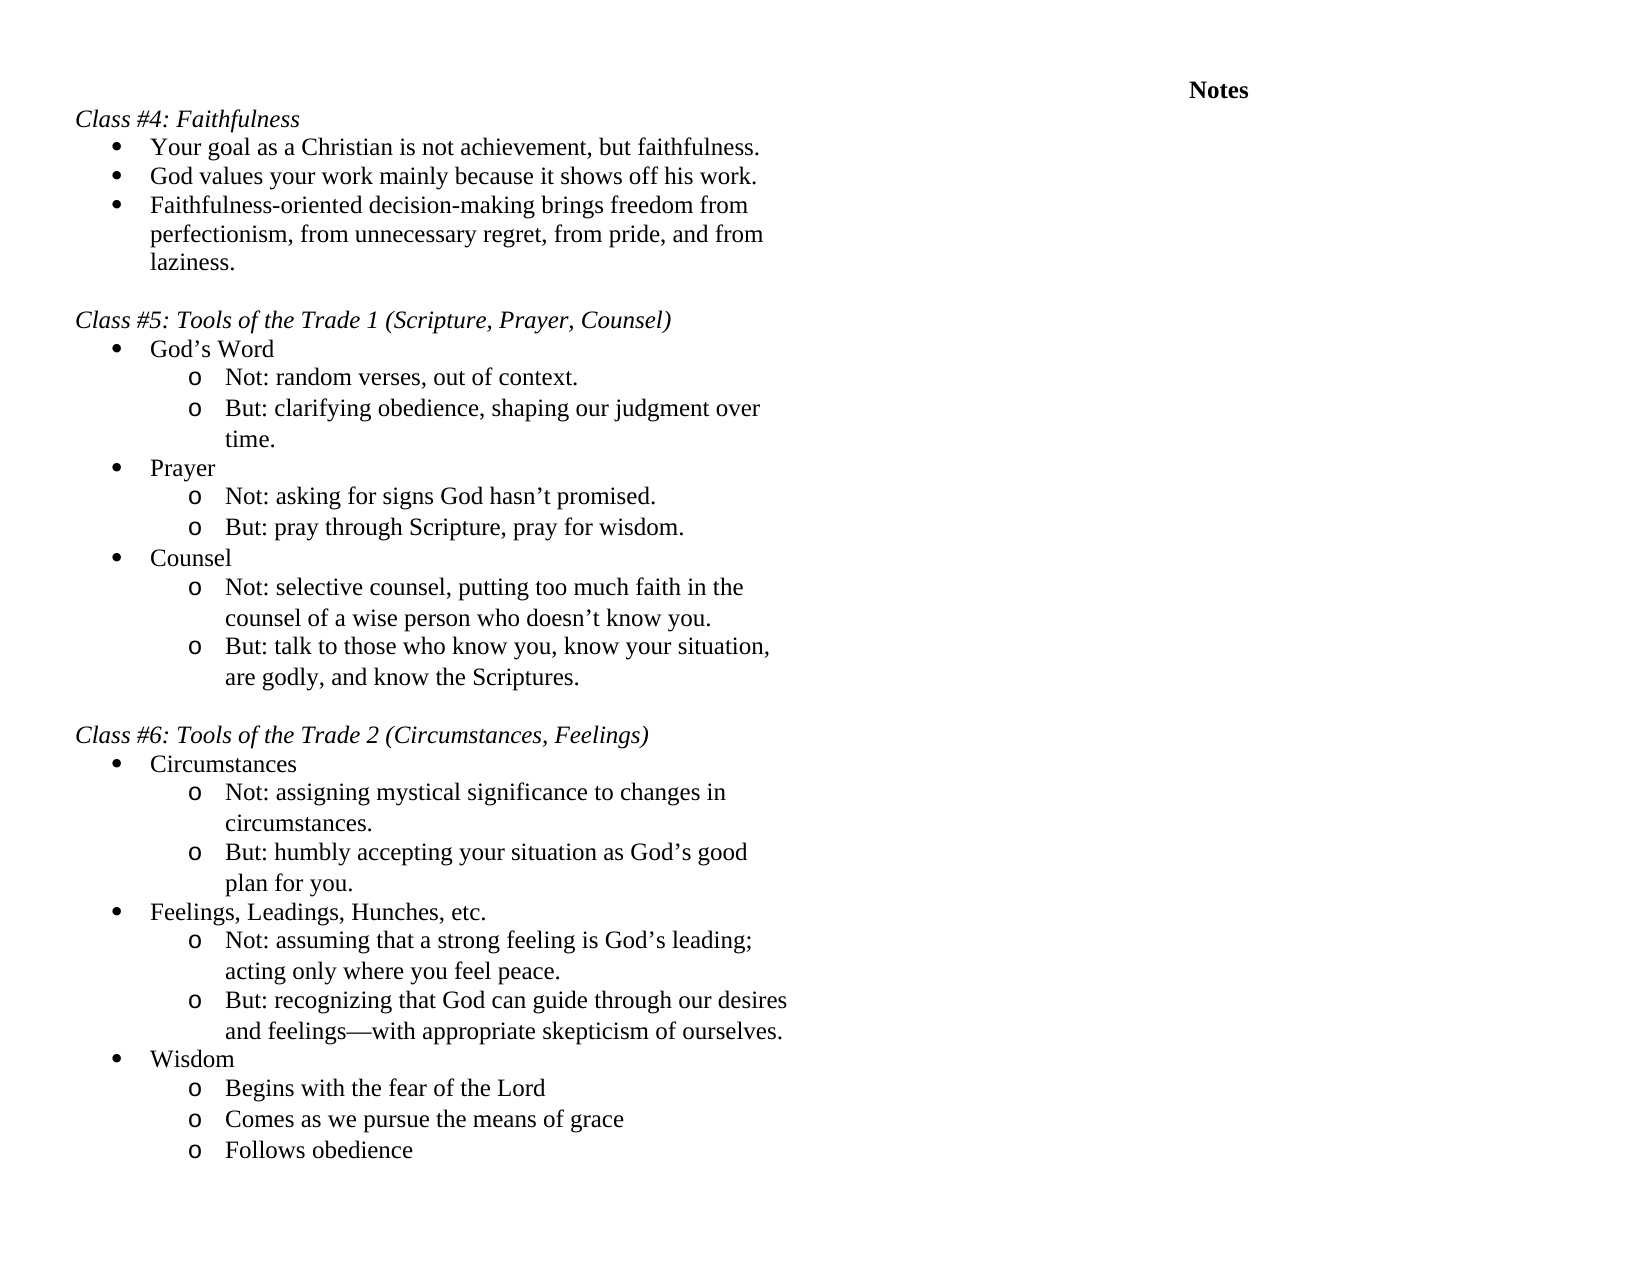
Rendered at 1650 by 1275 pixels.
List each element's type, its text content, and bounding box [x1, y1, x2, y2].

list Not: selective counsel, putting too much faith in the counsel of a wise person who doesn’t know you. [187, 572, 787, 632]
list Wisdom [112, 1044, 787, 1073]
list Not: asking for signs God hasn’t promised. [187, 482, 787, 512]
list Feelings, Leadings, Hunches, etc. [112, 897, 787, 925]
list Not: random verses, out of context. [187, 362, 787, 393]
list Prayer [112, 453, 787, 482]
list Not: assigning mystical significance to changes in circumstances. [187, 777, 787, 837]
list God’s Word [112, 334, 787, 362]
text Class #6: Tools of the Trade 2 (Circumstances, Feelings) [75, 720, 787, 749]
list But: talk to those who know you, know your situation, are godly, and know the Scriptures. [187, 632, 787, 691]
list Circumstances [112, 749, 787, 777]
list Faithfulness-oriented decision-making brings freedom from perfectionism, from unnecessary regret, from pride, and from laziness. [112, 190, 787, 276]
text Class #5: Tools of the Trade 1 (Scripture, Prayer, Counsel) [75, 305, 787, 334]
list But: pray through Scripture, pray for wisdom. [187, 512, 787, 543]
list Your goal as a Christian is not achievement, but faithfulness. [112, 132, 787, 161]
list Begins with the fear of the Lord [187, 1073, 787, 1104]
list Not: assuming that a strong feeling is God’s leading; acting only where you feel peace. [187, 925, 787, 985]
list Counsel [112, 543, 787, 572]
list Comes as we pursue the means of grace [187, 1104, 787, 1135]
list But: humbly accepting your situation as God’s good plan for you. [187, 837, 787, 897]
text Class #4: Faithfulness [75, 104, 787, 132]
list But: recognizing that God can guide through our desires and feelings—with appropriate skepticism of ourselves. [187, 985, 787, 1044]
list Follows obedience [187, 1135, 787, 1166]
text Notes [862, 75, 1575, 104]
list God values your work mainly because it shows off his work. [112, 161, 787, 190]
list But: clarifying obedience, shaping our judgment over time. [187, 393, 787, 453]
